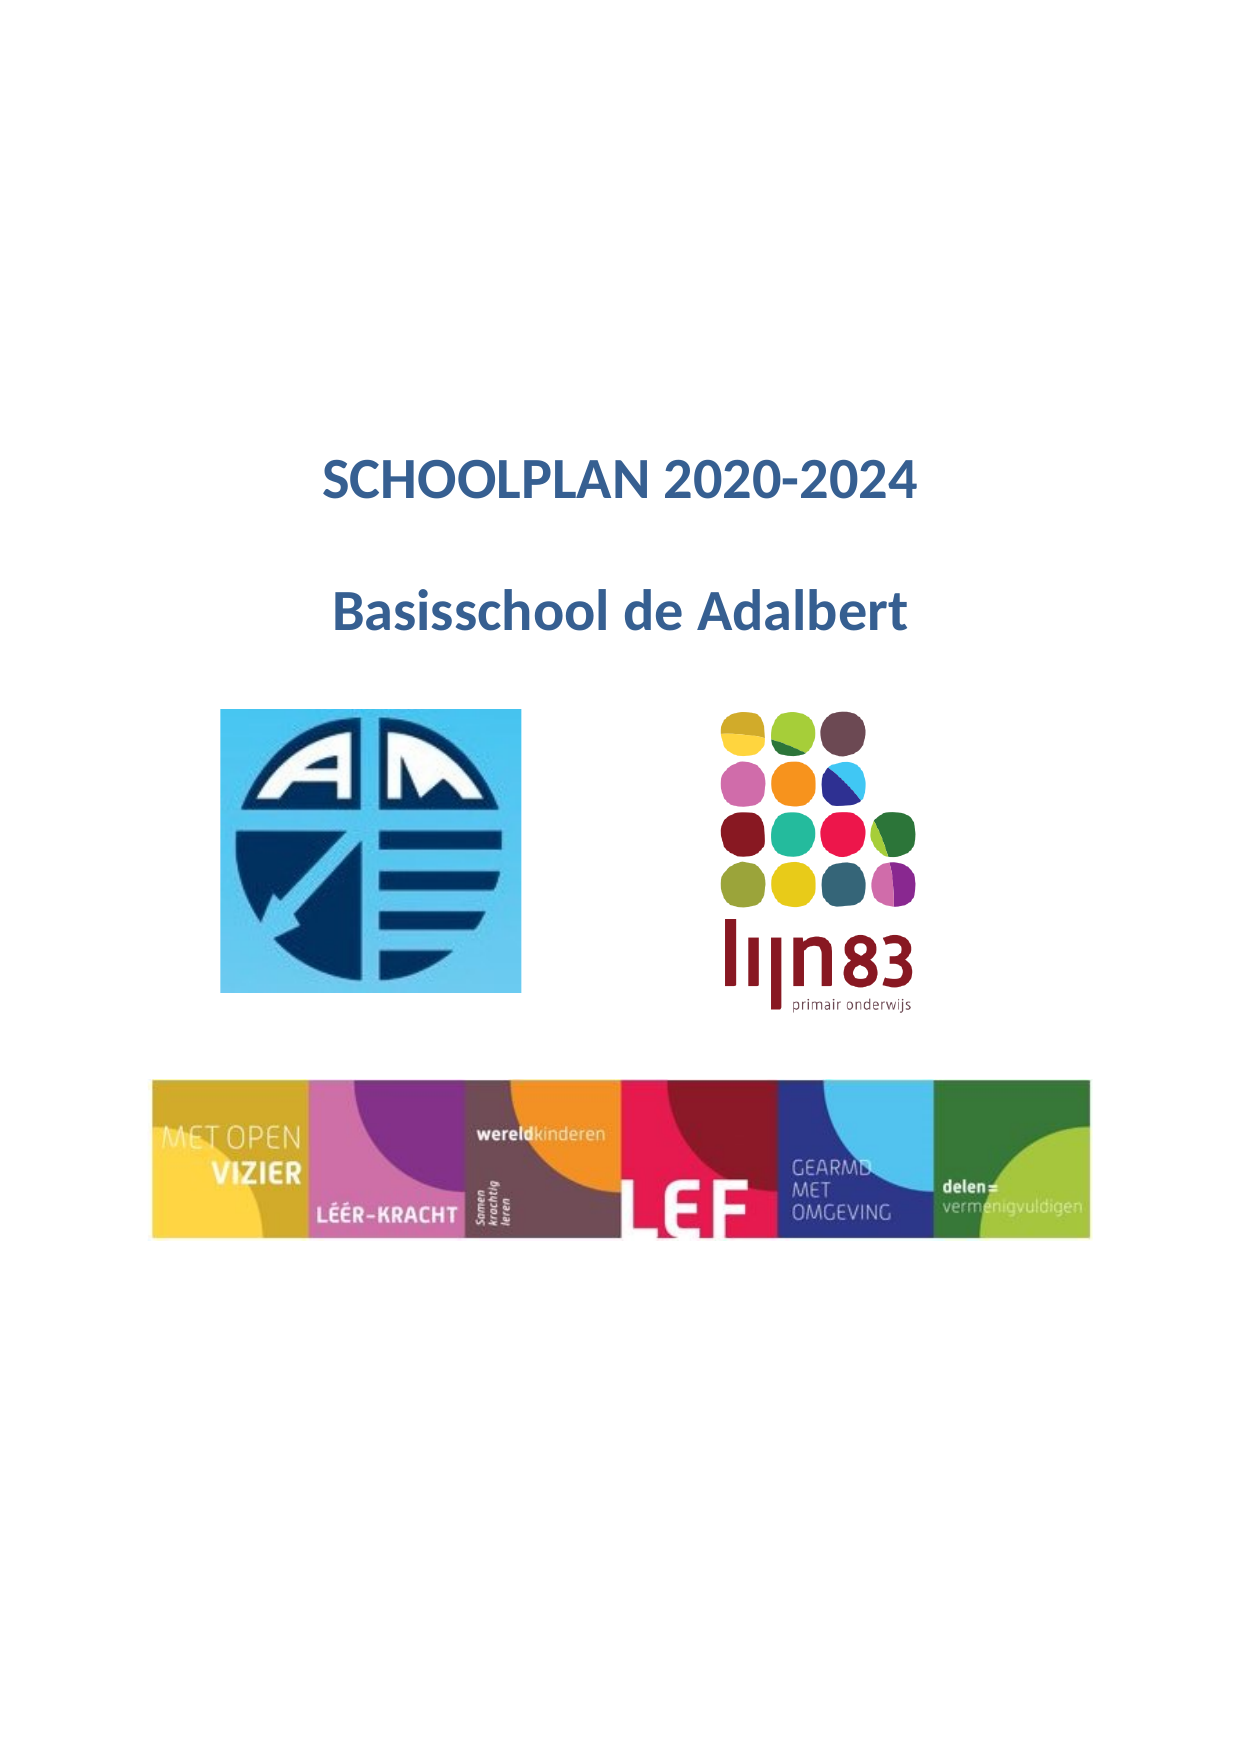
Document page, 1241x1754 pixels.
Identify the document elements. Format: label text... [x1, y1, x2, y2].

subtitle Basisschool de Adalbert [148, 574, 1093, 645]
picture [147, 1079, 1093, 1241]
picture [220, 709, 522, 993]
subtitle SCHOOLPLAN 2020-2024 [148, 442, 1093, 513]
picture [574, 697, 1060, 1027]
